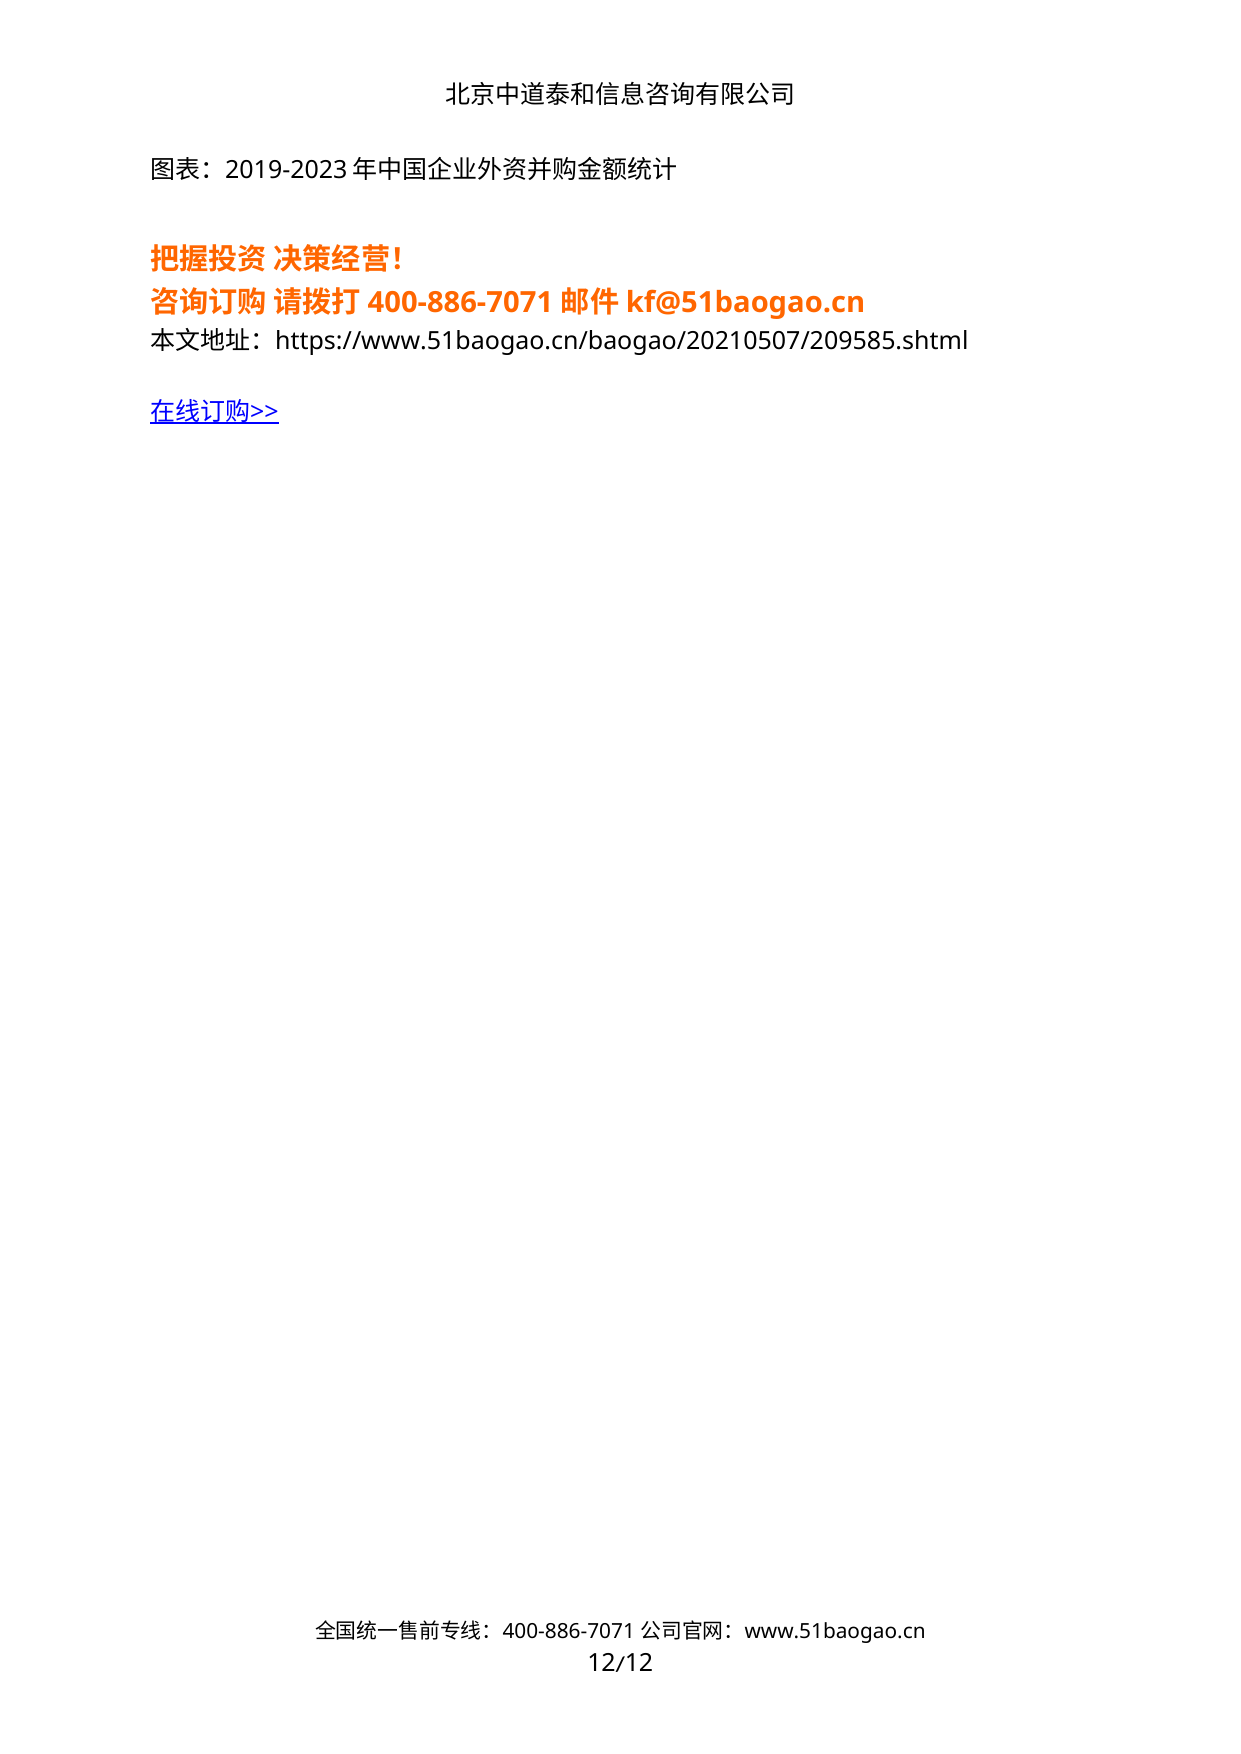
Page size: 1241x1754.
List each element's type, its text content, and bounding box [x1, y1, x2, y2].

text 图表：2019-2023年中国企业外资并购金额统计 [150, 150, 1090, 186]
text 把握投资 决策经营！咨询订购 请拨打 400-886-7071 邮件 kf@51baogao.cn本文地址：https://www.51baogao.cn/baogao/20210507/209585.shtml [150, 202, 1090, 357]
text 在线订购>> [150, 357, 1090, 427]
